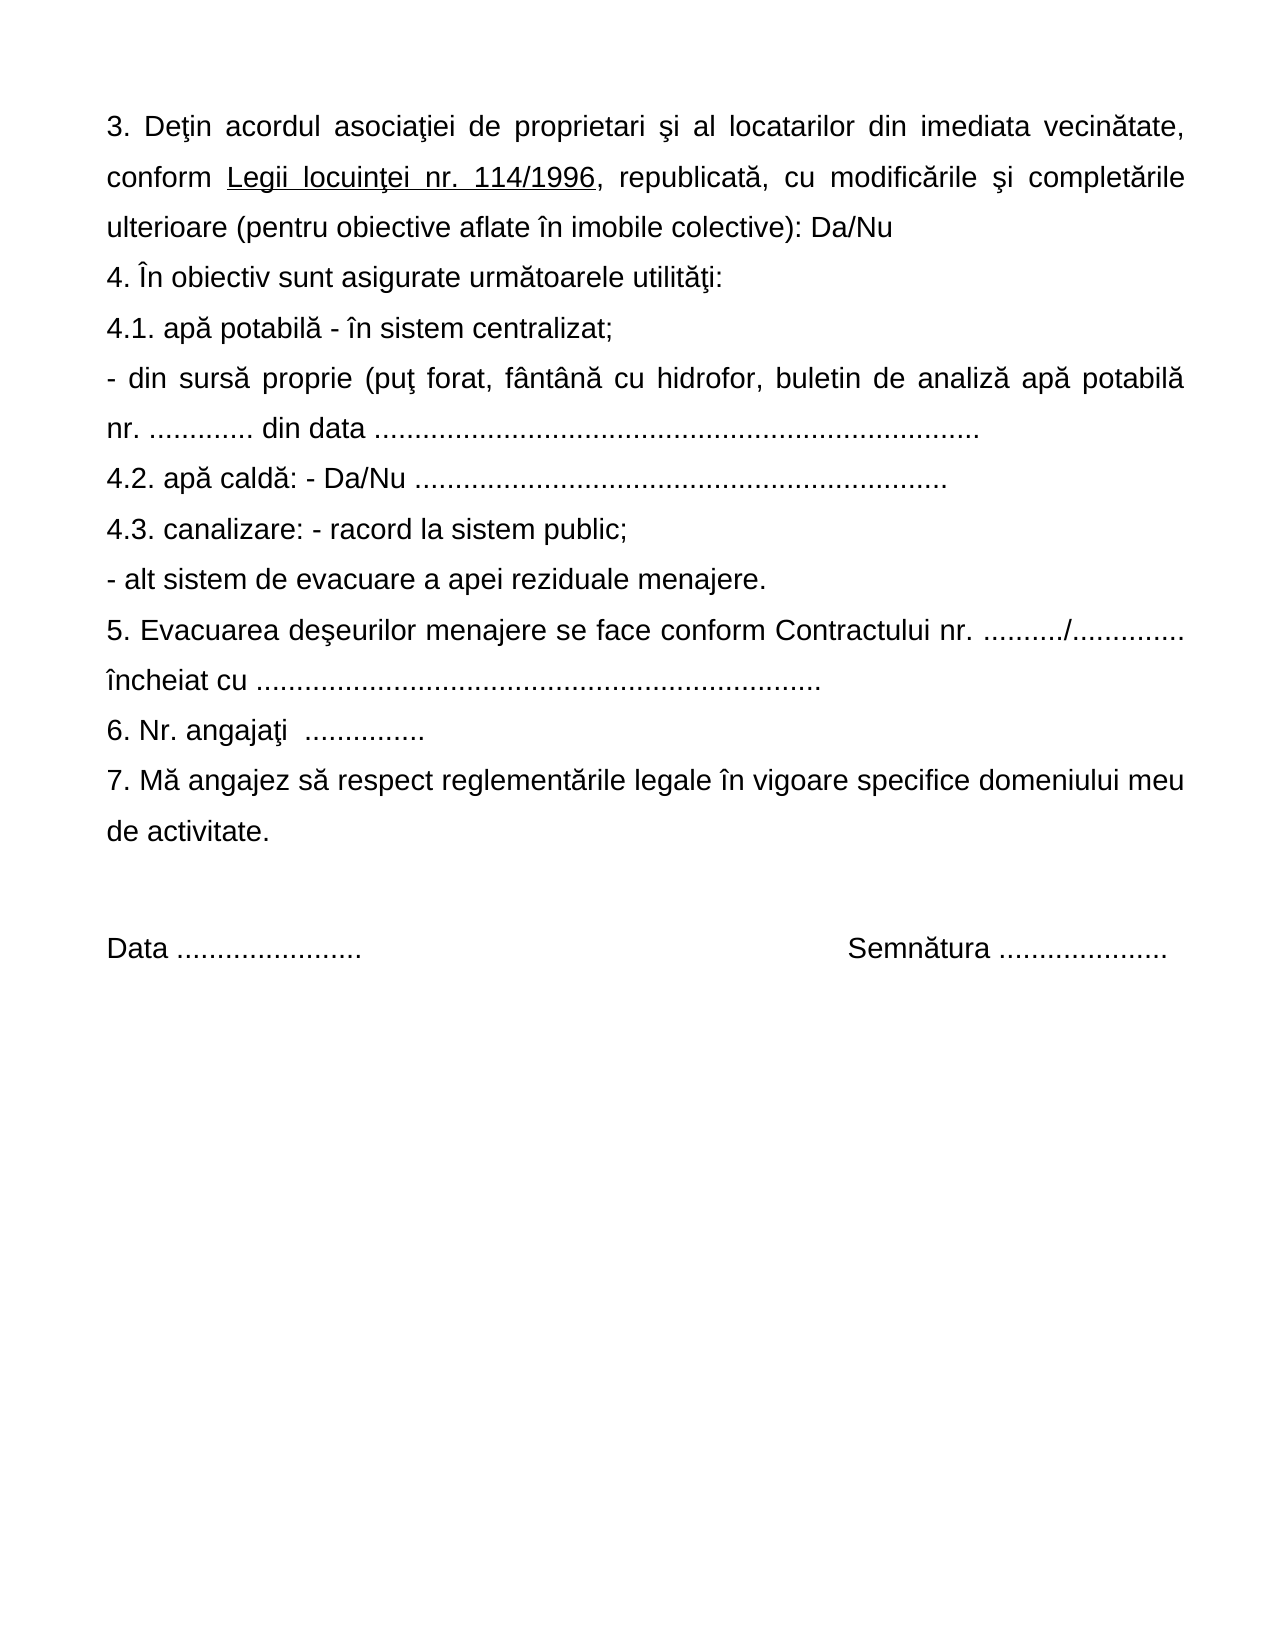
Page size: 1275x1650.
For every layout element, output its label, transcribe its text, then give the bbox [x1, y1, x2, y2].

text 3. Deţin acordul asociaţiei de proprietari şi al locatarilor din imediata vecinătate, conform <LLNK 11996 114 11 201 0 28>Legii locuinţei nr. 114/1996, republicată, cu modificările şi completările ulterioare (pentru obiective aflate în imobile colective): Da/Nu [106, 109, 1186, 243]
text - alt sistem de evacuare a apei reziduale menajere. [106, 562, 1186, 596]
text 7. Mă angajez să respect reglementările legale în vigoare specifice domeniului meu de activitate. [106, 763, 1186, 847]
text - din sursă proprie (puţ forat, fântână cu hidrofor, buletin de analiză apă potabilă nr. ............. din data ........................................................................... [106, 361, 1186, 445]
text 6. Nr. angajaţi ............... [106, 713, 1186, 747]
text 4. În obiectiv sunt asigurate următoarele utilităţi: [106, 260, 1186, 294]
text 4.2. apă caldă: - Da/Nu .................................................................. [106, 462, 1186, 495]
text 5. Evacuarea deşeurilor menajere se face conform Contractului nr. ........../.............. încheiat cu ...................................................................... [106, 612, 1186, 696]
text Data ....................... Semnătura ..................... [106, 931, 1186, 965]
text 4.1. apă potabilă - în sistem centralizat; [106, 311, 1186, 344]
text 4.3. canalizare: - racord la sistem public; [106, 512, 1186, 545]
